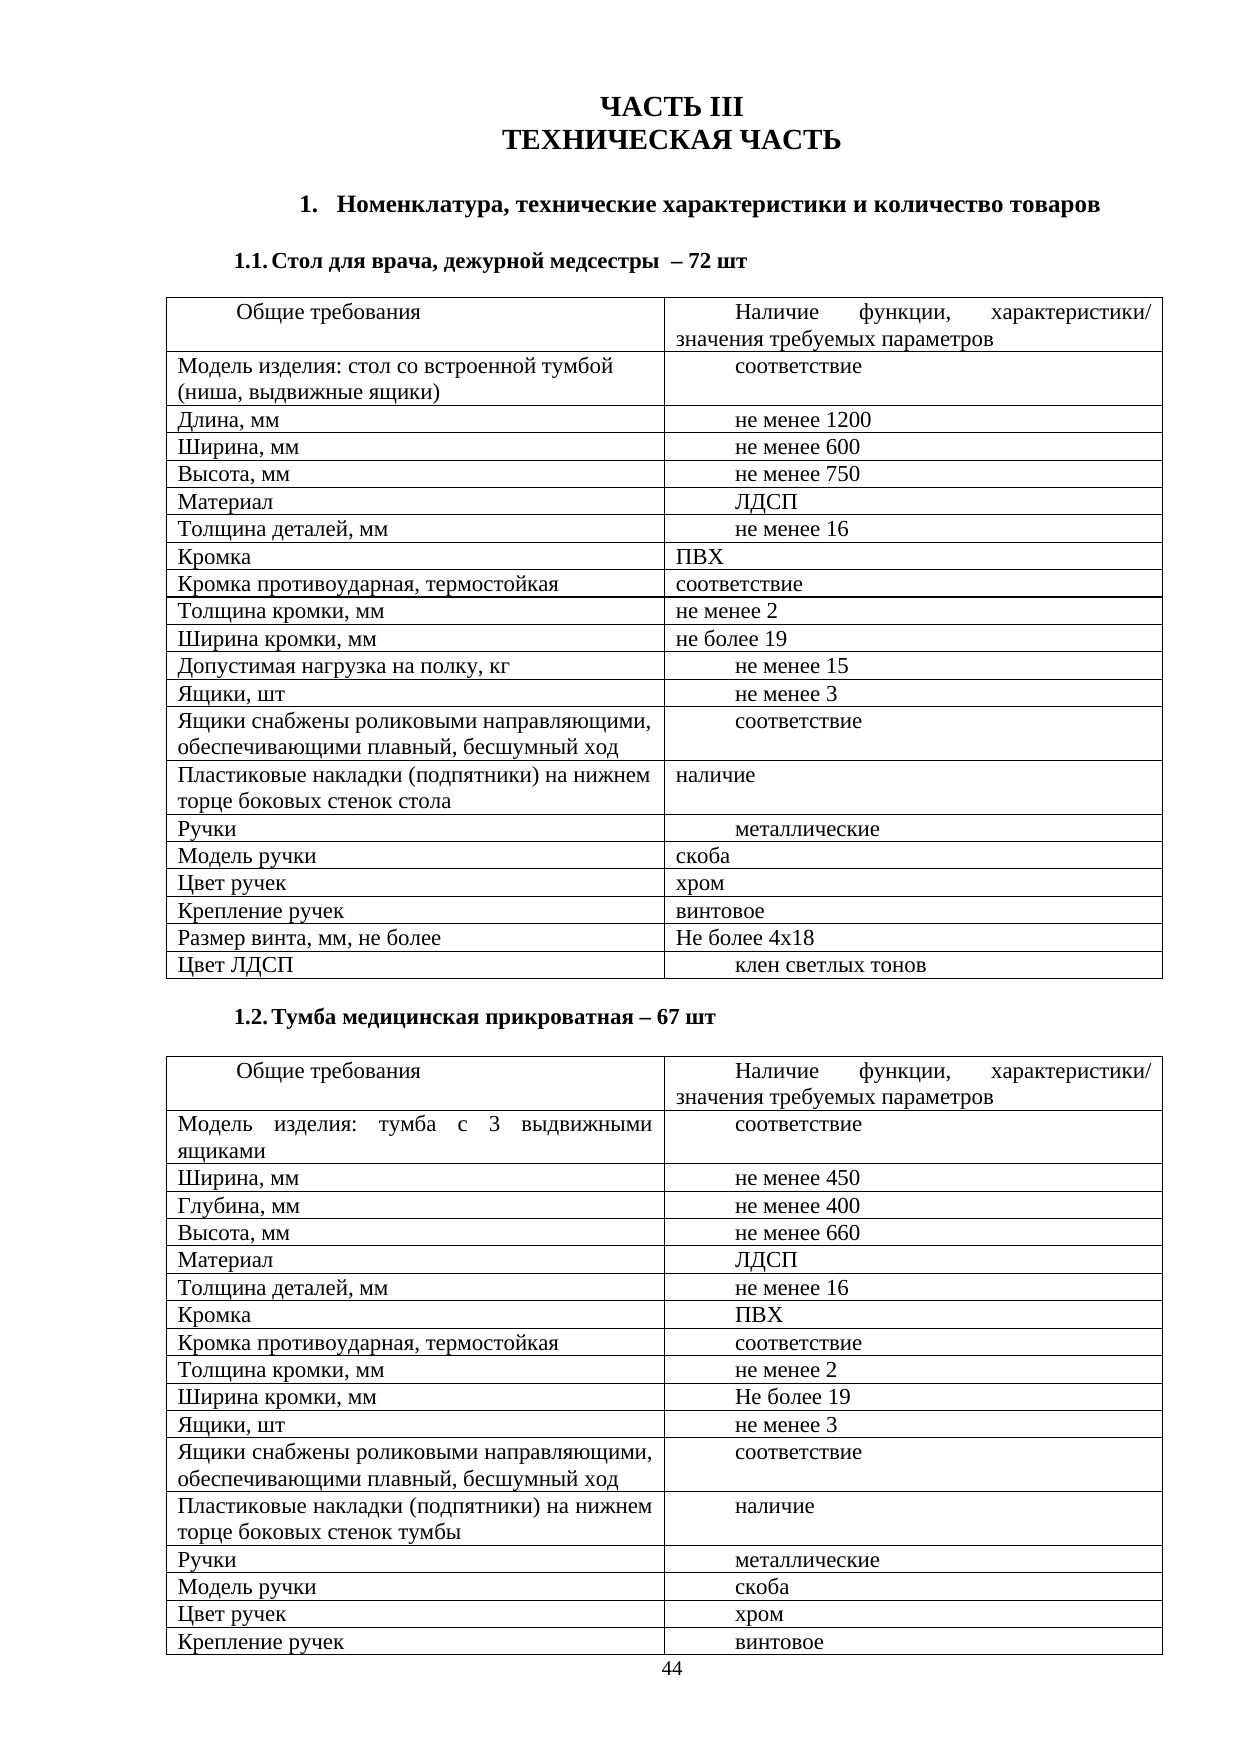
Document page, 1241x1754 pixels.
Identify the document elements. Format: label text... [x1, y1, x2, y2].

table_cell Цвет ручек [167, 1601, 664, 1627]
table_cell не менее 750 [665, 461, 1162, 487]
table_cell не менее 3 [665, 680, 1162, 706]
table_cell Цвет ручек [167, 869, 664, 896]
table_cell не менее 16 [665, 1274, 1162, 1300]
table_cell ПВХ [665, 543, 1162, 569]
table_cell не менее 600 [665, 433, 1162, 459]
table_cell Ящики, шт [167, 680, 664, 706]
table_cell Ширина кромки, мм [167, 625, 664, 651]
table_cell Толщина кромки, мм [167, 1356, 664, 1382]
table_cell соответствие [665, 1329, 1162, 1355]
table_cell ЛДСП [665, 1246, 1162, 1273]
list Номенклатура, технические характеристики и количество товаров [233, 189, 1166, 218]
table_cell Длина, мм [167, 406, 664, 432]
table_cell соответствие [665, 570, 1162, 596]
text ТЕХНИЧЕСКАЯ ЧАСТЬ [177, 122, 1166, 156]
table_cell ПВХ [665, 1301, 1162, 1328]
table_cell Кромка противоударная, термостойкая [167, 570, 664, 596]
table_cell не менее 3 [665, 1411, 1162, 1437]
table_cell соответствие [665, 1111, 1162, 1163]
table_cell не менее 15 [665, 652, 1162, 679]
table_cell Ящики снабжены роликовыми направляющими, обеспечивающими плавный, бесшумный ход [167, 1438, 664, 1491]
list Стол для врача, дежурной медсестры – 72 шт [233, 247, 1166, 273]
table_cell наличие [665, 1492, 1162, 1545]
table_cell Пластиковые накладки (подпятники) на нижнем торце боковых стенок тумбы [167, 1492, 664, 1545]
table_cell винтовое [665, 1628, 1162, 1654]
table_cell Допустимая нагрузка на полку, кг [167, 652, 664, 679]
table_cell Ящики снабжены роликовыми направляющими, обеспечивающими плавный, бесшумный ход [167, 707, 664, 760]
table_cell Ручки [167, 1546, 664, 1572]
table_cell Толщина деталей, мм [167, 515, 664, 542]
table_cell не более 19 [665, 625, 1162, 651]
table_cell металлические [665, 815, 1162, 841]
table_cell Ручки [167, 815, 664, 841]
table_cell наличие [665, 761, 1162, 813]
table_cell Кромка [167, 543, 664, 569]
table_header Общие требования [167, 298, 664, 351]
table_cell соответствие [665, 1438, 1162, 1491]
table_header Наличие функции, характеристики/ значения требуемых параметров [665, 1057, 1162, 1109]
table_cell Пластиковые накладки (подпятники) на нижнем торце боковых стенок стола [167, 761, 664, 813]
table_cell Ширина, мм [167, 433, 664, 459]
table_cell скоба [665, 1573, 1162, 1599]
table_cell Толщина деталей, мм [167, 1274, 664, 1300]
table_cell Модель изделия: тумба с 3 выдвижными ящиками [167, 1111, 664, 1163]
table_cell не менее 2 [665, 598, 1162, 624]
table_cell Модель ручки [167, 1573, 664, 1599]
table_cell Не более 4х18 [665, 924, 1162, 951]
table_cell Материал [167, 1246, 664, 1273]
table_cell Ящики, шт [167, 1411, 664, 1437]
table_cell Глубина, мм [167, 1192, 664, 1218]
table_cell Крепление ручек [167, 897, 664, 923]
text часть III [177, 89, 1166, 122]
table_cell Кромка [167, 1301, 664, 1328]
table_cell не менее 450 [665, 1164, 1162, 1191]
table_cell не менее 16 [665, 515, 1162, 542]
table_cell винтовое [665, 897, 1162, 923]
table_cell соответствие [665, 352, 1162, 405]
table_cell Размер винта, мм, не более [167, 924, 664, 951]
table_cell металлические [665, 1546, 1162, 1572]
table_cell не менее 400 [665, 1192, 1162, 1218]
table_header Наличие функции, характеристики/ значения требуемых параметров [665, 298, 1162, 351]
table_cell не менее 660 [665, 1219, 1162, 1245]
table_cell Высота, мм [167, 461, 664, 487]
list Тумба медицинская прикроватная – 67 шт [233, 1003, 1166, 1029]
table_cell ЛДСП [665, 488, 1162, 514]
table_cell хром [665, 1601, 1162, 1627]
table_cell Ширина кромки, мм [167, 1384, 664, 1410]
table_cell Кромка противоударная, термостойкая [167, 1329, 664, 1355]
table_cell Ширина, мм [167, 1164, 664, 1191]
table_cell Толщина кромки, мм [167, 598, 664, 624]
table_cell Цвет ЛДСП [167, 952, 664, 978]
table_header Общие требования [167, 1057, 664, 1109]
table_cell Модель изделия: стол со встроенной тумбой (ниша, выдвижные ящики) [167, 352, 664, 405]
table_cell Не более 19 [665, 1384, 1162, 1410]
table_cell не менее 1200 [665, 406, 1162, 432]
table_cell хром [665, 869, 1162, 896]
table_cell Высота, мм [167, 1219, 664, 1245]
table_cell Материал [167, 488, 664, 514]
table_cell не менее 2 [665, 1356, 1162, 1382]
table_cell клен светлых тонов [665, 952, 1162, 978]
table_cell скоба [665, 842, 1162, 868]
table_cell Крепление ручек [167, 1628, 664, 1654]
table_cell соответствие [665, 707, 1162, 760]
table_cell Модель ручки [167, 842, 664, 868]
